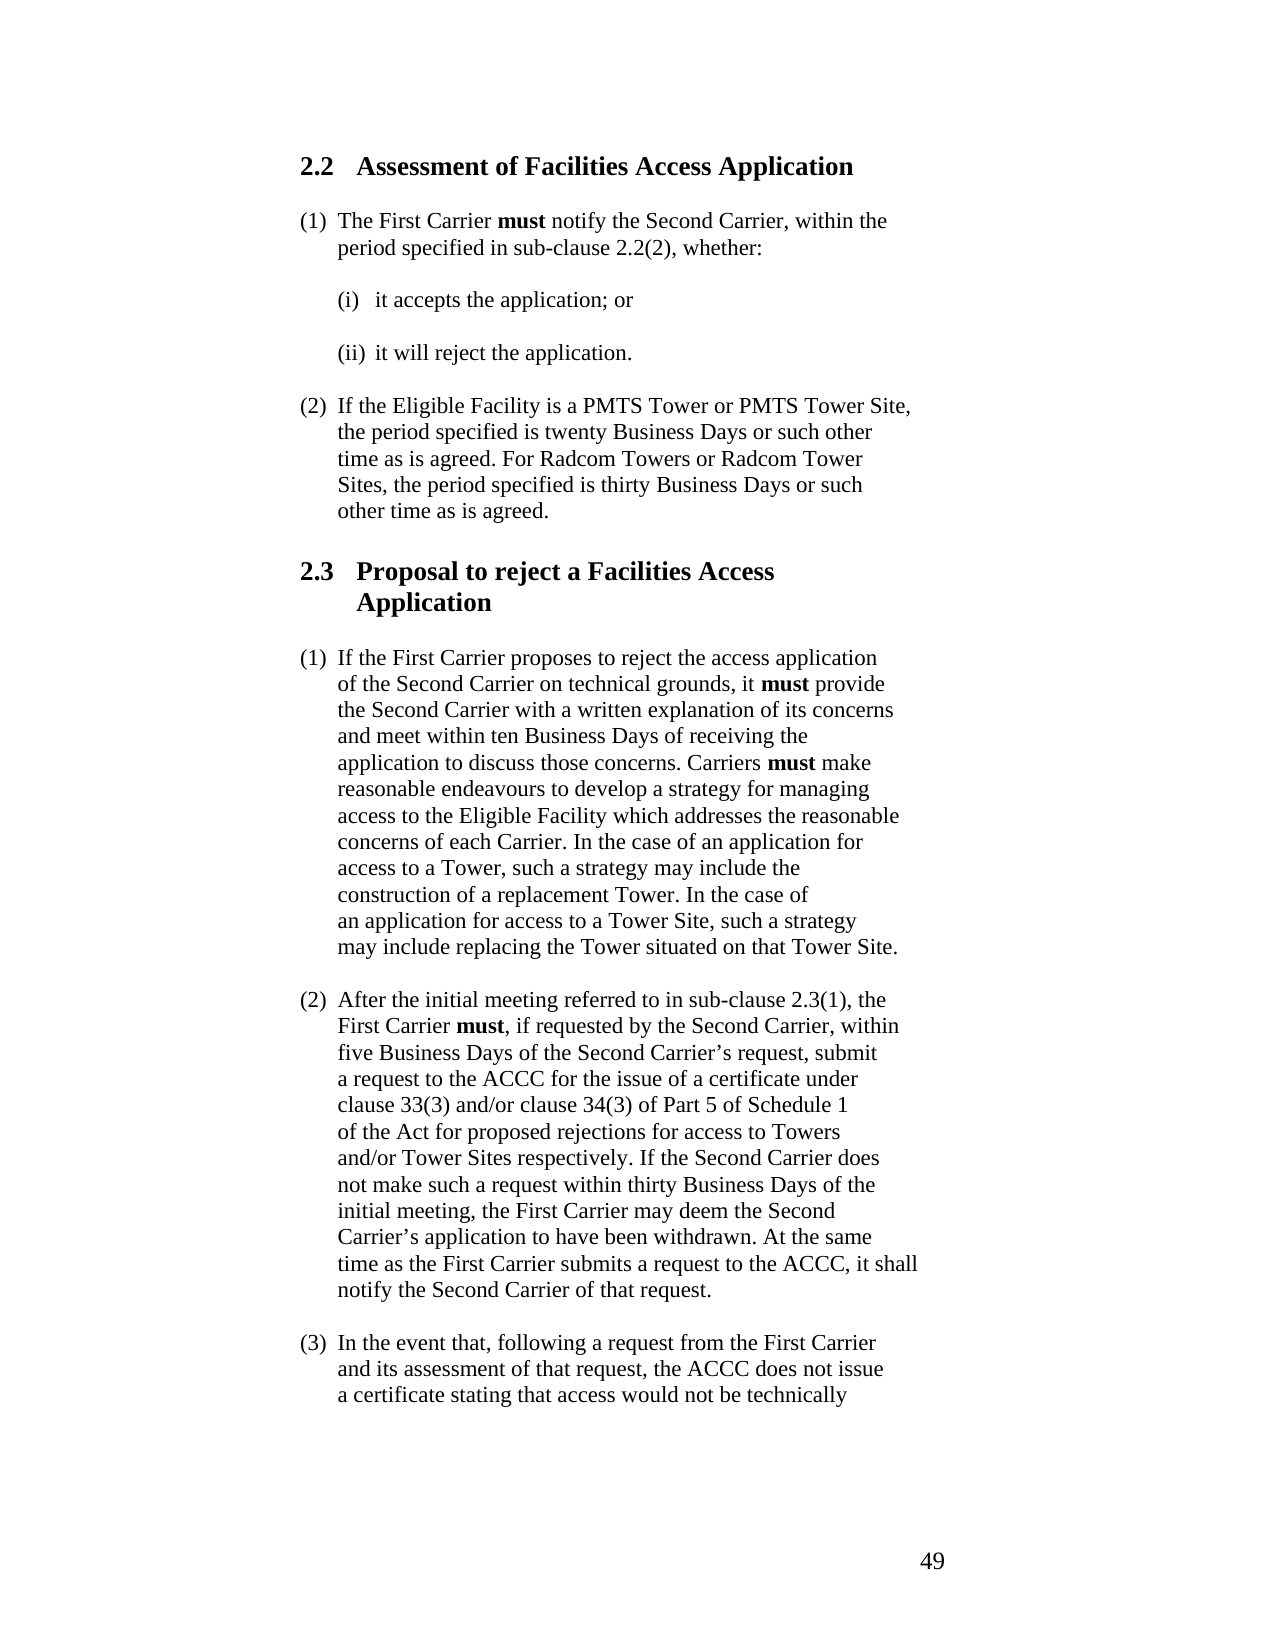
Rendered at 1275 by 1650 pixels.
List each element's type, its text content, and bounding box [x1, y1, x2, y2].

text Application [300, 586, 945, 617]
text and/or Tower Sites respectively. If the Second Carrier does [300, 1144, 945, 1171]
text construction of a replacement Tower. In the case of [300, 881, 945, 907]
text notify the Second Carrier of that request. [300, 1276, 945, 1302]
text an application for access to a Tower Site, such a strategy [300, 907, 945, 933]
text (2) After the initial meeting referred to in sub-clause 2.3(1), the [300, 986, 945, 1012]
text 2.3 Proposal to reject a Facilities Access [300, 555, 945, 586]
text (1) The First Carrier must notify the Second Carrier, within the [300, 207, 945, 234]
text Sites, the period specified is thirty Business Days or such [300, 471, 945, 497]
text of the Act for proposed rejections for access to Towers [300, 1118, 945, 1144]
text application to discuss those concerns. Carriers must make [300, 749, 945, 775]
text time as is agreed. For Radcom Towers or Radcom Tower [300, 445, 945, 471]
text the Second Carrier with a written explanation of its concerns [300, 696, 945, 723]
text not make such a request within thirty Business Days of the [300, 1171, 945, 1197]
text (i) it accepts the application; or [337, 287, 945, 313]
text a request to the ACCC for the issue of a certificate under [300, 1065, 945, 1092]
text (ii) it will reject the application. [337, 339, 945, 366]
text (1) If the First Carrier proposes to reject the access application [300, 643, 945, 670]
text 2.2 Assessment of Facilities Access Application [300, 150, 945, 181]
text First Carrier must, if requested by the Second Carrier, within [300, 1012, 945, 1039]
text initial meeting, the First Carrier may deem the Second [300, 1197, 945, 1223]
text concerns of each Carrier. In the case of an application for [300, 828, 945, 854]
text access to the Eligible Facility which addresses the reasonable [300, 802, 945, 828]
text access to a Tower, such a strategy may include the [300, 854, 945, 881]
text clause 33(3) and/or clause 34(3) of Part 5 of Schedule 1 [300, 1092, 945, 1118]
text a certificate stating that access would not be technically [300, 1381, 945, 1408]
text period specified in sub-clause 2.2(2), whether: [300, 234, 945, 260]
text and its assessment of that request, the ACCC does not issue [300, 1355, 945, 1381]
text time as the First Carrier submits a request to the ACCC, it shall [300, 1250, 945, 1276]
text Carrier’s application to have been withdrawn. At the same [300, 1223, 945, 1250]
text five Business Days of the Second Carrier’s request, submit [300, 1039, 945, 1065]
text other time as is agreed. [300, 497, 945, 524]
text (2) If the Eligible Facility is a PMTS Tower or PMTS Tower Site, [300, 392, 945, 418]
text may include replacing the Tower situated on that Tower Site. [300, 933, 945, 960]
text (3) In the event that, following a request from the First Carrier [300, 1329, 945, 1355]
text of the Second Carrier on technical grounds, it must provide [300, 670, 945, 696]
text and meet within ten Business Days of receiving the [300, 723, 945, 749]
text reasonable endeavours to develop a strategy for managing [300, 775, 945, 802]
text the period specified is twenty Business Days or such other [300, 418, 945, 445]
